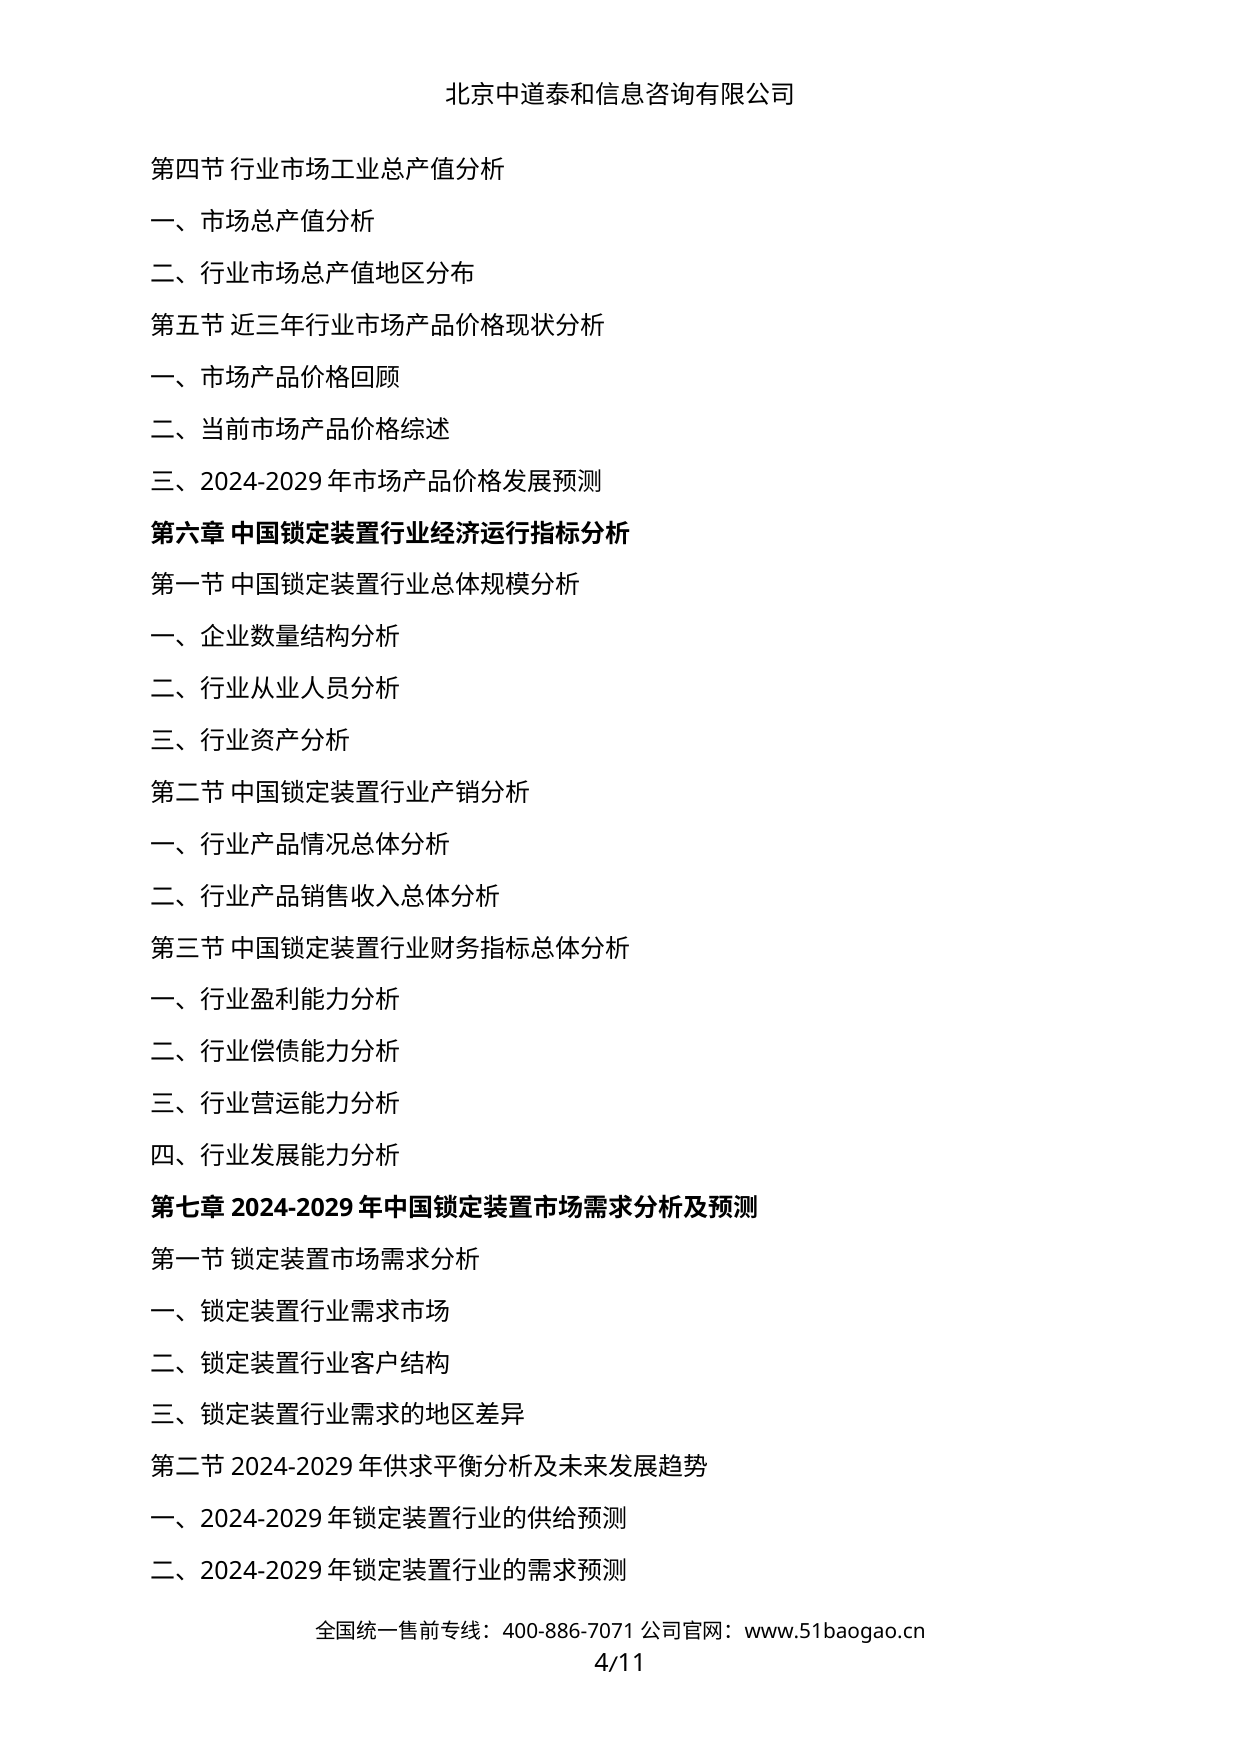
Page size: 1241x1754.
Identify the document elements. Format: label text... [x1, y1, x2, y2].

text 三、2024-2029年市场产品价格发展预测 [150, 461, 1090, 497]
text 一、2024-2029年锁定装置行业的供给预测 [150, 1499, 1090, 1535]
text 二、行业从业人员分析 [150, 669, 1090, 705]
text 第一节 中国锁定装置行业总体规模分析 [150, 565, 1090, 601]
text 一、市场产品价格回顾 [150, 357, 1090, 394]
text 二、行业产品销售收入总体分析 [150, 876, 1090, 912]
text 一、企业数量结构分析 [150, 617, 1090, 653]
text 第五节 近三年行业市场产品价格现状分析 [150, 306, 1090, 342]
text 一、锁定装置行业需求市场 [150, 1291, 1090, 1327]
text 第七章 2024-2029年中国锁定装置市场需求分析及预测 [150, 1187, 1090, 1224]
text 一、行业盈利能力分析 [150, 980, 1090, 1016]
text 二、行业市场总产值地区分布 [150, 254, 1090, 290]
text 一、行业产品情况总体分析 [150, 824, 1090, 861]
text 第二节 2024-2029年供求平衡分析及未来发展趋势 [150, 1447, 1090, 1483]
text 第六章 中国锁定装置行业经济运行指标分析 [150, 513, 1090, 549]
text 二、行业偿债能力分析 [150, 1032, 1090, 1068]
text 第三节 中国锁定装置行业财务指标总体分析 [150, 928, 1090, 964]
text 二、2024-2029年锁定装置行业的需求预测 [150, 1551, 1090, 1587]
text 三、行业资产分析 [150, 721, 1090, 757]
text 二、当前市场产品价格综述 [150, 409, 1090, 446]
text 二、锁定装置行业客户结构 [150, 1343, 1090, 1379]
text 四、行业发展能力分析 [150, 1136, 1090, 1172]
text 三、锁定装置行业需求的地区差异 [150, 1395, 1090, 1431]
text 第一节 锁定装置市场需求分析 [150, 1239, 1090, 1276]
text 第四节 行业市场工业总产值分析 [150, 150, 1090, 186]
text 三、行业营运能力分析 [150, 1084, 1090, 1120]
text 第二节 中国锁定装置行业产销分析 [150, 772, 1090, 809]
text 一、市场总产值分析 [150, 202, 1090, 238]
